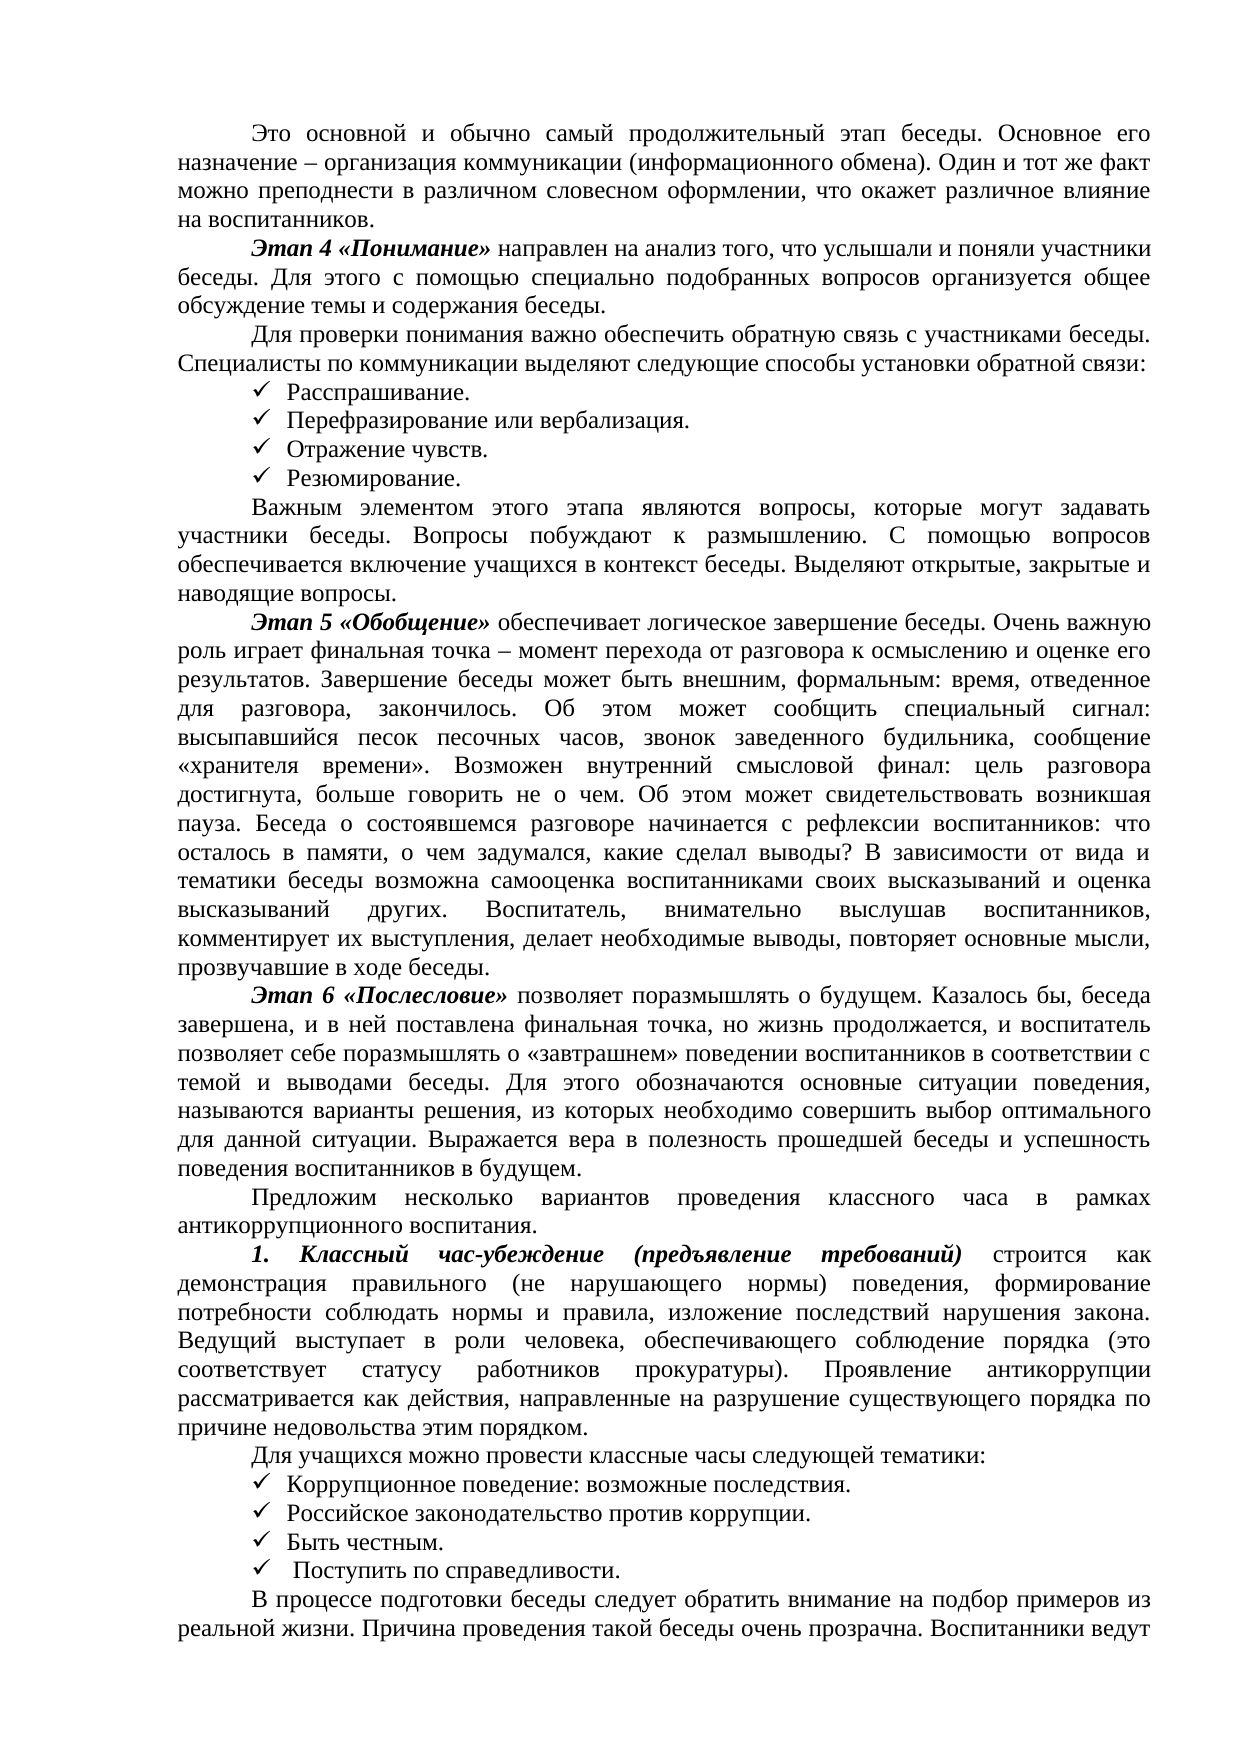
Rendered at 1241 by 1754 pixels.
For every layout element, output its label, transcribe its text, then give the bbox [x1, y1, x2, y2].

list Поступить по справедливости. [251, 1556, 1152, 1584]
list Отражение чувств. [251, 434, 1152, 463]
text 1. Классный час-убеждение (предъявление требований) строится как демонстрация правильного (не нарушающего нормы) поведения, формирование потребности соблюдать нормы и правила, изложение последствий нарушения закона. Ведущий выступает в роли человека, обеспечивающего соблюдение порядка (это соответствует статусу работников прокуратуры). Проявление антикоррупции рассматривается как действия, направленные на разрушение существующего порядка по причине недовольства этим порядком. [177, 1239, 1152, 1441]
list Российское законодательство против коррупции. [251, 1498, 1152, 1527]
text Этап 4 «Понимание» направлен на анализ того, что услышали и поняли участники беседы. Для этого с помощью специально подобранных вопросов организуется общее обсуждение темы и содержания беседы. [177, 233, 1152, 319]
list Быть честным. [251, 1527, 1152, 1556]
list Резюмирование. [251, 463, 1152, 492]
text Этап 6 «Послесловие» позволяет поразмышлять о будущем. Казалось бы, беседа завершена, и в ней поставлена финальная точка, но жизнь продолжается, и воспитатель позволяет себе поразмышлять о «завтрашнем» поведении воспитанников в соответствии с темой и выводами беседы. Для этого обозначаются основные ситуации поведения, называются варианты решения, из которых необходимо совершить выбор оптимального для данной ситуации. Выражается вера в полезность прошедшей беседы и успешность поведения воспитанников в будущем. [177, 981, 1152, 1182]
list Расспрашивание. [251, 377, 1152, 406]
text Предложим несколько вариантов проведения классного часа в рамках антикоррупционного воспитания. [177, 1182, 1152, 1239]
text Важным элементом этого этапа являются вопросы, которые могут задавать участники беседы. Вопросы побуждают к размышлению. С помощью вопросов обеспечивается включение учащихся в контекст беседы. Выделяют открытые, закрытые и наводящие вопросы. [177, 492, 1152, 607]
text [177, 1584, 1152, 1642]
list Коррупционное поведение: возможные последствия. [251, 1469, 1152, 1498]
text Это основной и обычно самый продолжительный этап беседы. Основное его назначение – организация коммуникации (информационного обмена). Один и тот же факт можно преподнести в различном словесном оформлении, что окажет различное влияние на воспитанников. [177, 118, 1152, 233]
text Этап 5 «Обобщение» обеспечивает логическое завершение беседы. Очень важную роль играет финальная точка – момент перехода от разговора к осмыслению и оценке его результатов. Завершение беседы может быть внешним, формальным: время, отведенное для разговора, закончилось. Об этом может сообщить специальный сигнал: высыпавшийся песок песочных часов, звонок заведенного будильника, сообщение «хранителя времени». Возможен внутренний смысловой финал: цель разговора достигнута, больше говорить не о чем. Об этом может свидетельствовать возникшая пауза. Беседа о состоявшемся разговоре начинается с рефлексии воспитанников: что осталось в памяти, о чем задумался, какие сделал выводы? В зависимости от вида и тематики беседы возможна самооценка воспитанниками своих высказываний и оценка высказываний других. Воспитатель, внимательно выслушав воспитанников, комментирует их выступления, делает необходимые выводы, повторяет основные мысли, прозвучавшие в ходе беседы. [177, 607, 1152, 981]
list Перефразирование или вербализация. [251, 406, 1152, 434]
text Для учащихся можно провести классные часы следующей тематики: [177, 1441, 1152, 1469]
text Для проверки понимания важно обеспечить обратную связь с участниками беседы. Специалисты по коммуникации выделяют следующие способы установки обратной связи: [177, 319, 1152, 377]
